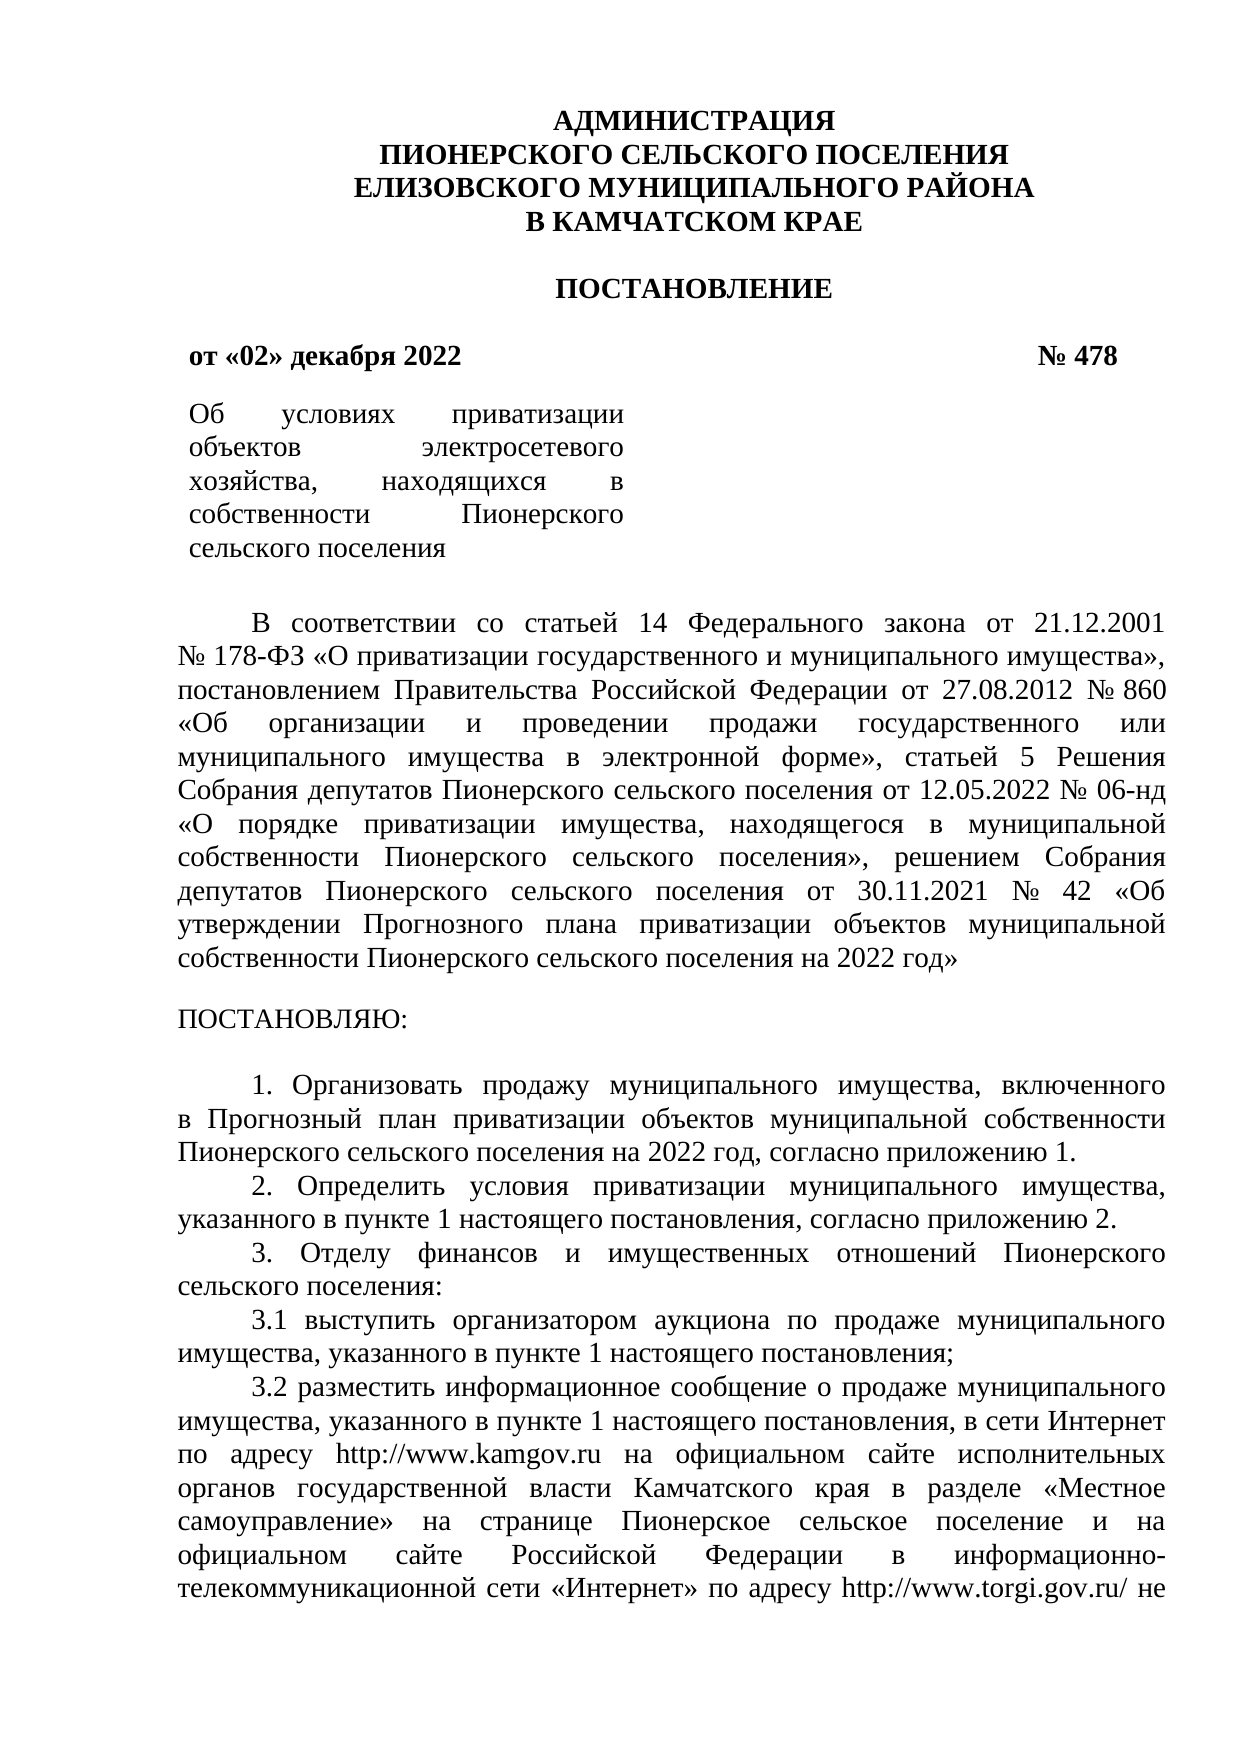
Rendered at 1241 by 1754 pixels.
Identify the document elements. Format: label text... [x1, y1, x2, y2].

text 1. Организовать продажу муниципального имущества, включенного в Прогнозный план приватизации объектов муниципальной собственности Пионерского сельского поселения на 2022 год, согласно приложению 1. [177, 1067, 1167, 1168]
text ПОСТАНОВЛЯЮ: [177, 1002, 1167, 1035]
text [177, 1369, 1167, 1604]
text 2. Определить условия приватизации муниципального имущества, указанного в пункте 1 настоящего постановления, согласно приложению 2. [177, 1168, 1167, 1235]
text 3. Отделу финансов и имущественных отношений Пионерского сельского поселения: [177, 1235, 1167, 1302]
text В соответствии со статьей 14 Федерального закона от 21.12.2001 № 178-ФЗ «О приватизации государственного и муниципального имущества», постановлением Правительства Российской Федерации от 27.08.2012 № 860 «Об организации и проведении продажи государственного или муниципального имущества в электронной форме», статьей 5 Решения Собрания депутатов Пионерского сельского поселения от 12.05.2022 № 06-нд «О порядке приватизации имущества, находящегося в муниципальной собственности Пионерского сельского поселения», решением Собрания депутатов Пионерского сельского поселения от 30.11.2021 № 42 «Об утверждении Прогнозного плана приватизации объектов муниципальной собственности Пионерского сельского поселения на 2022 год» [177, 605, 1167, 974]
table_header АДМИНИСТРАЦИЯ ПИОНЕРСКОГО СЕЛЬСКОГО ПОСЕЛЕНИЯ ЕЛИЗОВСКОГО МУНИЦИПАЛЬНОГО РАЙОНА В КАМЧАТСКОМ КРАЕ ПОСТАНОВЛЕНИЕ от «02» декабря 2022 № 478 [177, 104, 1152, 372]
table_header Об условиях приватизации объектов электросетевого хозяйства, находящихся в собственности Пионерского сельского поселения [177, 396, 635, 576]
text 3.1 выступить организатором аукциона по продаже муниципального имущества, указанного в пункте 1 настоящего постановления; [177, 1302, 1167, 1369]
